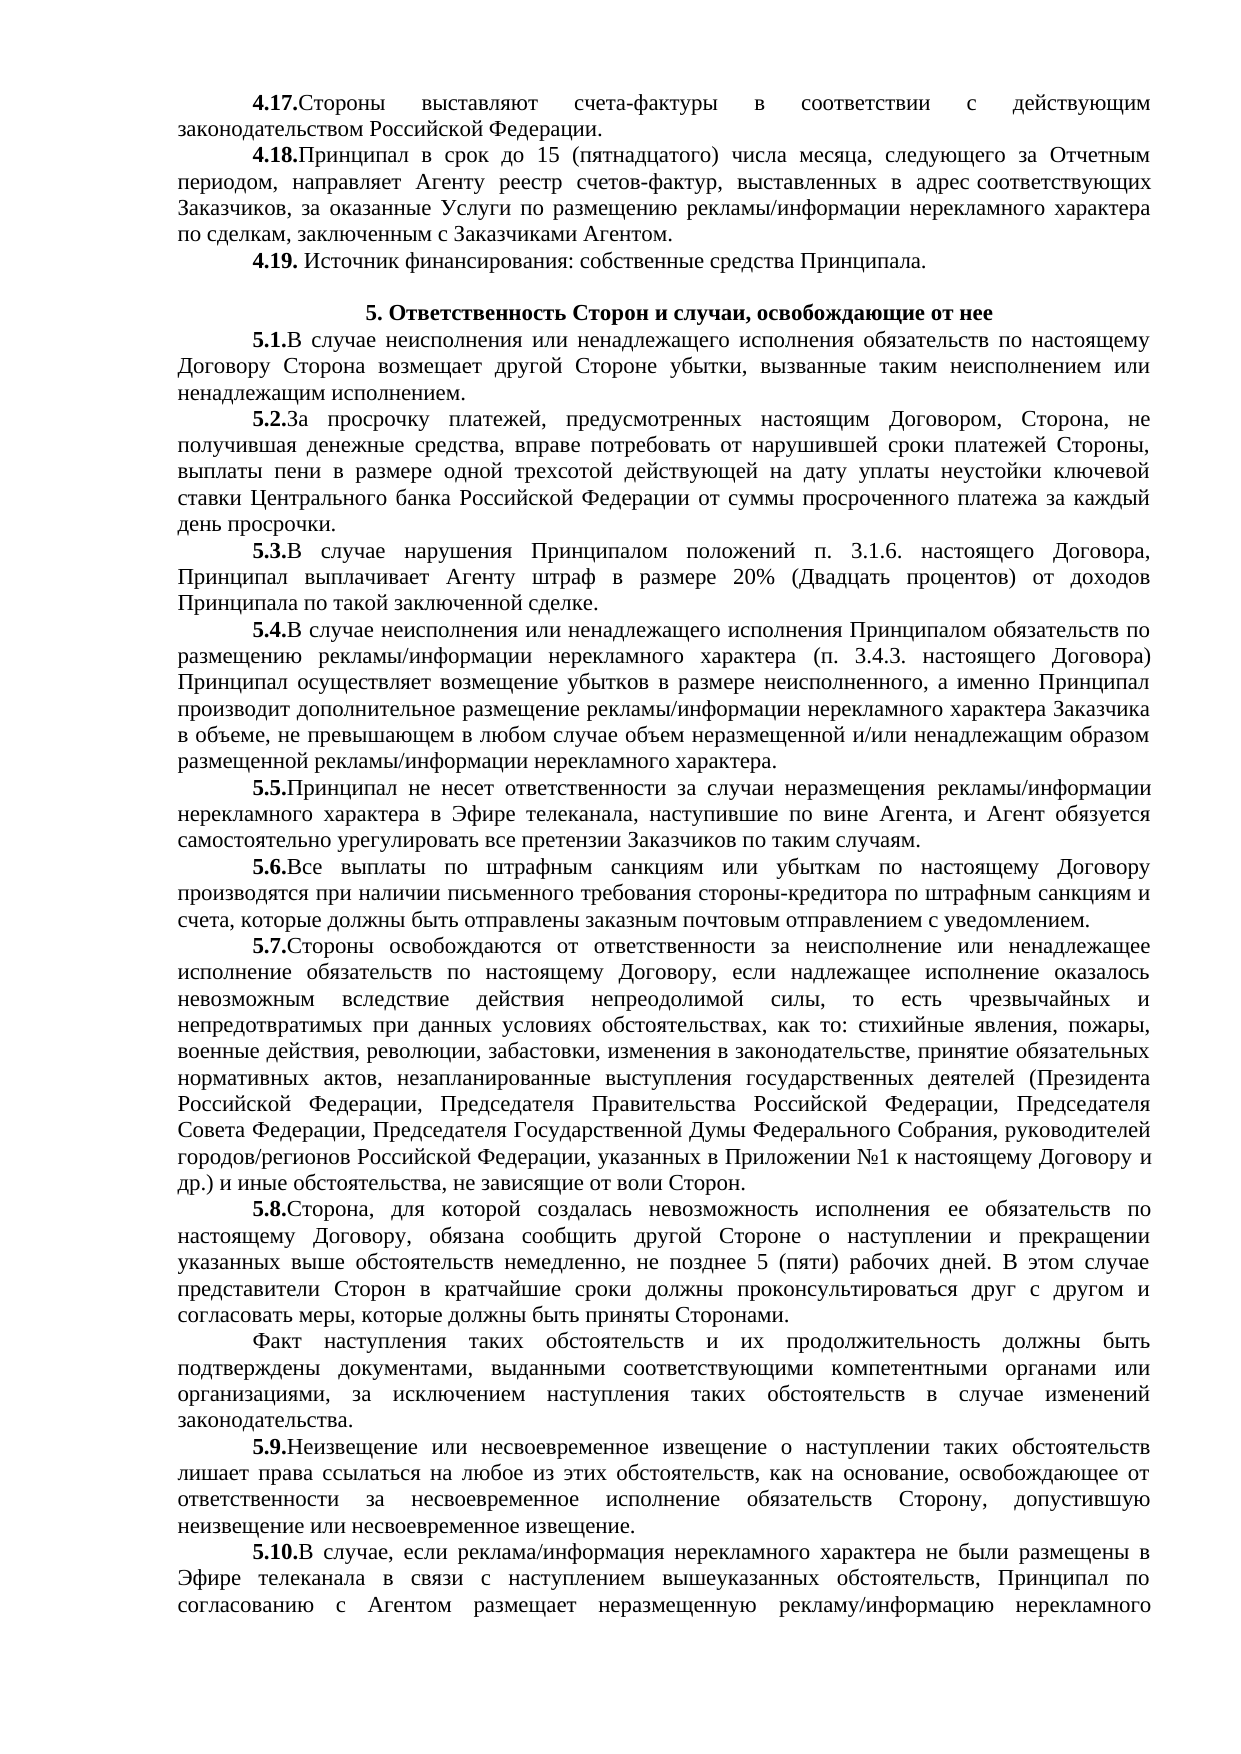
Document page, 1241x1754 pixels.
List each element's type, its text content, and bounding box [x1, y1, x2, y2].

text 5.6.Все выплаты по штрафным санкциям или убыткам по настоящему Договору производятся при наличии письменного требования стороны-кредитора по штрафным санкциям и счета, которые должны быть отправлены заказным почтовым отправлением с уведомлением. [177, 853, 1152, 932]
text 5.8.Сторона, для которой создалась невозможность исполнения ее обязательств по настоящему Договору, обязана сообщить другой Стороне о наступлении и прекращении указанных выше обстоятельств немедленно, не позднее 5 (пяти) рабочих дней. В этом случае представители Сторон в кратчайшие сроки должны проконсультироваться друг с другом и согласовать меры, которые должны быть приняты Сторонами. [177, 1196, 1152, 1327]
text 5. Ответственность Сторон и случаи, освобождающие от нее [177, 299, 1152, 326]
text 4.19. Источник финансирования: собственные средства Принципала. [177, 247, 1152, 273]
text 4.17.Стороны выставляют счета-фактуры в соответствии с действующим законодательством Российской Федерации. [177, 89, 1152, 141]
text 4.18.Принципал в срок до 15 (пятнадцатого) числа месяца, следующего за Отчетным периодом, направляет Агенту реестр счетов-фактур, выставленных в адрес соответствующих Заказчиков, за оказанные Услуги по размещению рекламы/информации нерекламного характера по сделкам, заключенным с Заказчиками Агентом. [177, 141, 1152, 247]
text 5.4.В случае неисполнения или ненадлежащего исполнения Принципалом обязательств по размещению рекламы/информации нерекламного характера (п. 3.4.3. настоящего Договора) Принципал осуществляет возмещение убытков в размере неисполненного, а именно Принципал производит дополнительное размещение рекламы/информации нерекламного характера Заказчика в объеме, не превышающем в любом случае объем неразмещенной и/или ненадлежащим образом размещенной рекламы/информации нерекламного характера. [177, 616, 1152, 774]
text 5.7.Стороны освобождаются от ответственности за неисполнение или ненадлежащее исполнение обязательств по настоящему Договору, если надлежащее исполнение оказалось невозможным вследствие действия непреодолимой силы, то есть чрезвычайных и непредотвратимых при данных условиях обстоятельствах, как то: стихийные явления, пожары, военные действия, революции, забастовки, изменения в законодательстве, принятие обязательных нормативных актов, незапланированные выступления государственных деятелей (Президента Российской Федерации, Председателя Правительства Российской Федерации, Председателя Совета Федерации, Председателя Государственной Думы Федерального Собрания, руководителей городов/регионов Российской Федерации, указанных в Приложении №1 к настоящему Договору и др.) и иные обстоятельства, не зависящие от воли Сторон. [177, 932, 1152, 1196]
text 5.1.В случае неисполнения или ненадлежащего исполнения обязательств по настоящему Договору Сторона возмещает другой Стороне убытки, вызванные таким неисполнением или ненадлежащим исполнением. [177, 326, 1152, 405]
text 5.9.Неизвещение или несвоевременное извещение о наступлении таких обстоятельств лишает права ссылаться на любое из этих обстоятельств, как на основание, освобождающее от ответственности за несвоевременное исполнение обязательств Сторону, допустившую неизвещение или несвоевременное извещение. [177, 1433, 1152, 1538]
text Факт наступления таких обстоятельств и их продолжительность должны быть подтверждены документами, выданными соответствующими компетентными органами или организациями, за исключением наступления таких обстоятельств в случае изменений законодательства. [177, 1327, 1152, 1433]
text 5.3.В случае нарушения Принципалом положений п. 3.1.6. настоящего Договора, Принципал выплачивает Агенту штраф в размере 20% (Двадцать процентов) от доходов Принципала по такой заключенной сделке. [177, 537, 1152, 616]
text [177, 1538, 1152, 1617]
text 5.5.Принципал не несет ответственности за случаи неразмещения рекламы/информации нерекламного характера в Эфире телеканала, наступившие по вине Агента, и Агент обязуется самостоятельно урегулировать все претензии Заказчиков по таким случаям. [177, 774, 1152, 853]
text 5.2.За просрочку платежей, предусмотренных настоящим Договором, Сторона, не получившая денежные средства, вправе потребовать от нарушившей сроки платежей Стороны, выплаты пени в размере одной трехсотой действующей на дату уплаты неустойки ключевой ставки Центрального банка Российской Федерации от суммы просроченного платежа за каждый день просрочки. [177, 405, 1152, 537]
